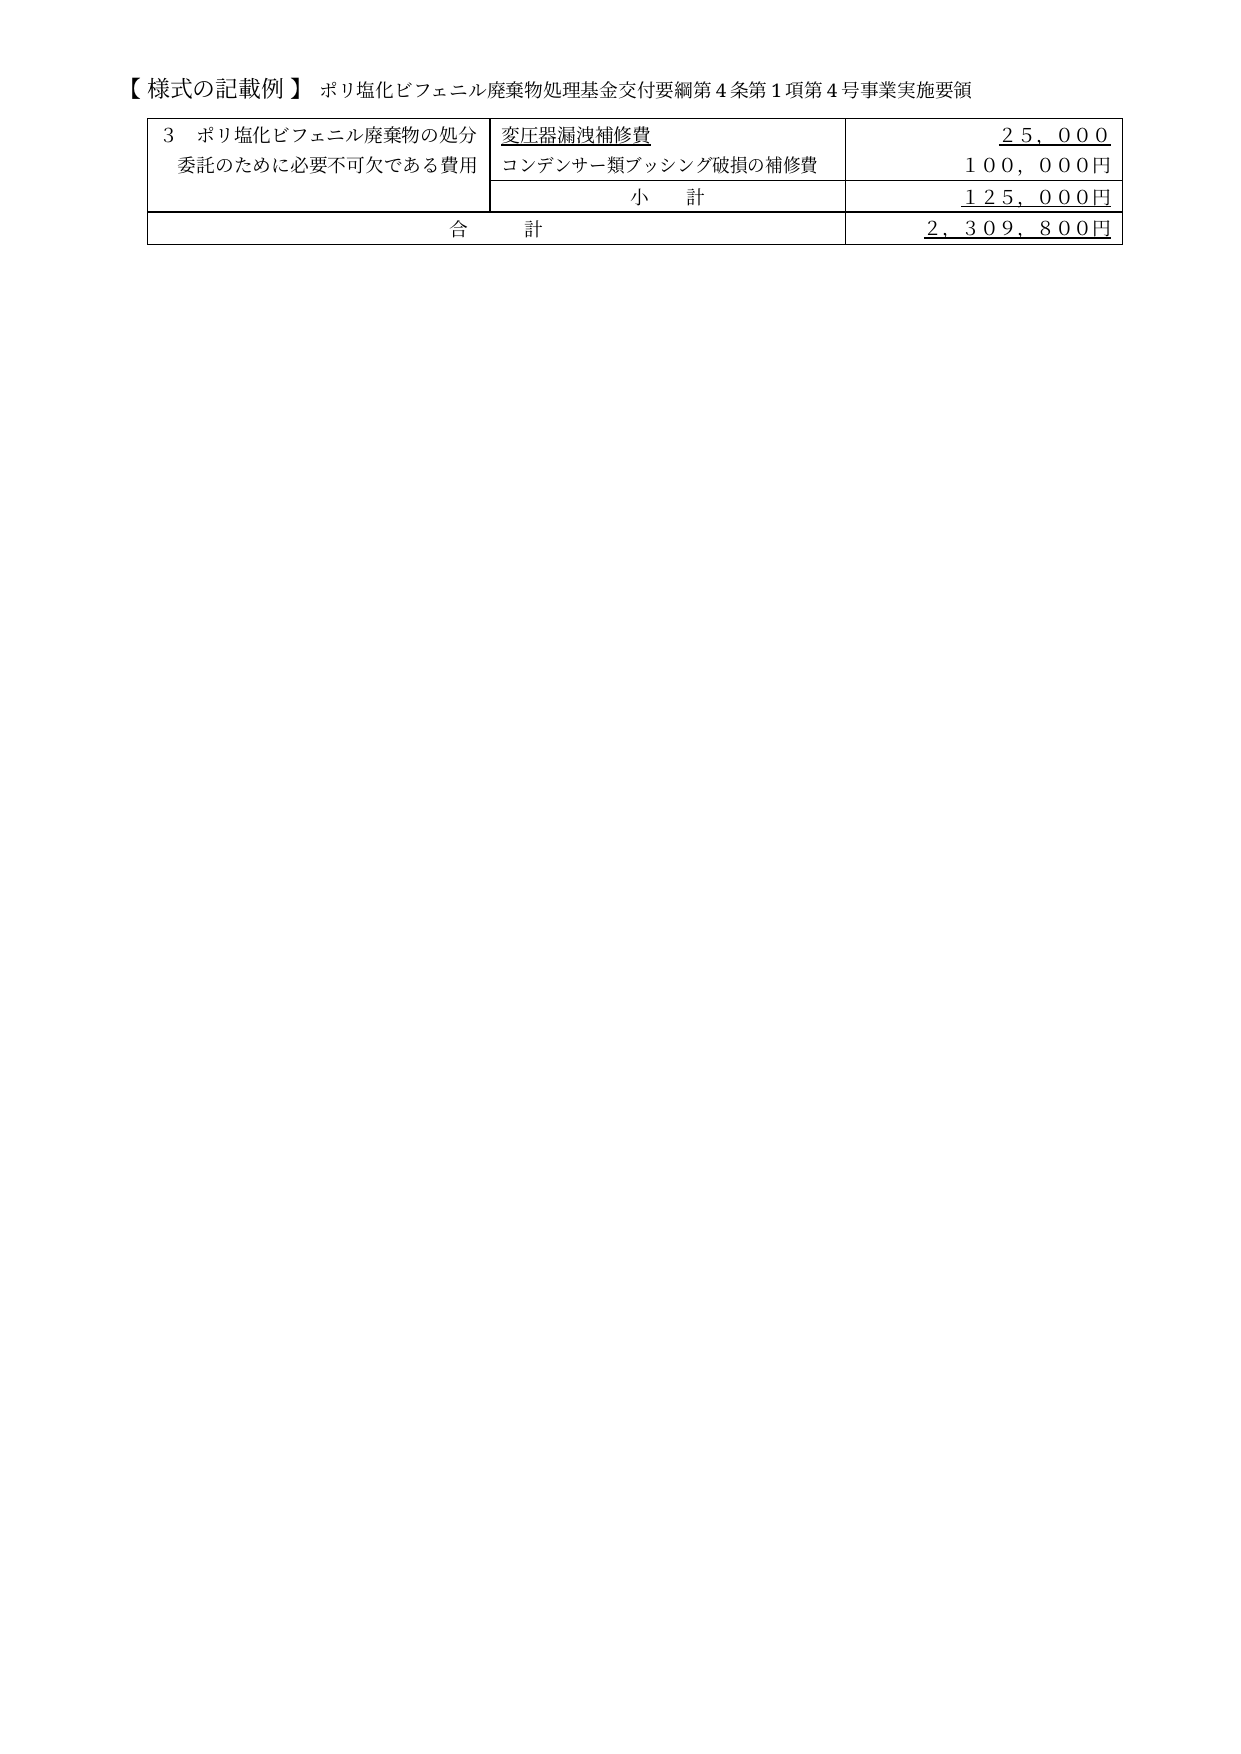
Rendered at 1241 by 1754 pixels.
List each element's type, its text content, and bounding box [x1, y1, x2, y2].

table_cell ２５，０００ １００，０００円 [846, 119, 1122, 180]
table_cell ２，３０９，８００円 [846, 213, 1122, 243]
table_cell １２５，０００円 [846, 181, 1122, 211]
table_cell ３ ポリ塩化ビフェニル廃棄物の処分委託のために必要不可欠である費用 [148, 119, 489, 211]
table_cell 小 計 [491, 181, 845, 211]
table_cell 変圧器漏洩補修費 コンデンサー類ブッシング破損の補修費 [491, 119, 845, 180]
table_cell 合 計 [148, 213, 845, 243]
